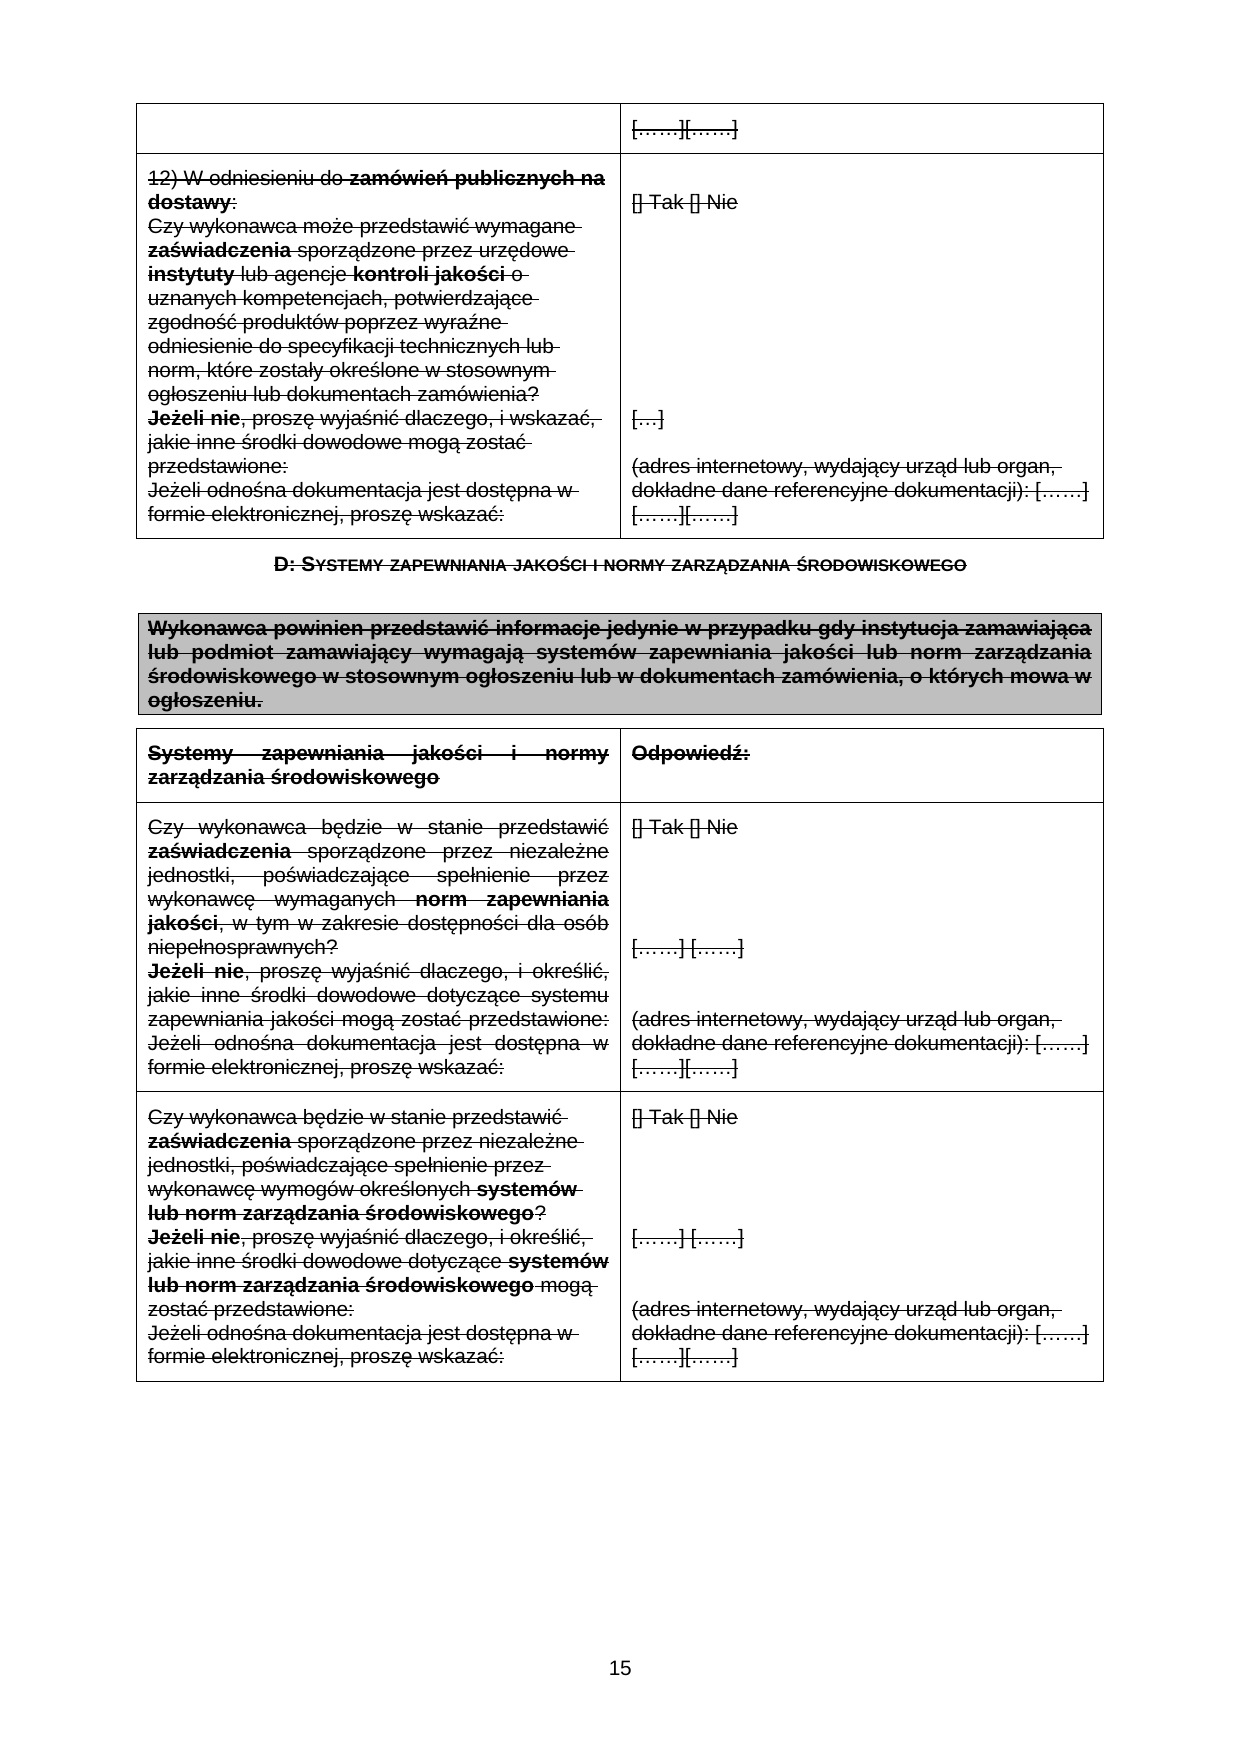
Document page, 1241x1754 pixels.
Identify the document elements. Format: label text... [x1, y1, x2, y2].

table_cell [] Tak [] Nie […] (adres internetowy, wydający urząd lub organ, dokładne dane referencyjne dokumentacji): [……][……][……] [621, 154, 1103, 538]
table_cell [] Tak [] Nie [……] [……] (adres internetowy, wydający urząd lub organ, dokładne dane referencyjne dokumentacji): [……][……][……] [621, 1092, 1103, 1381]
table_cell Czy wykonawca będzie w stanie przedstawić zaświadczenia sporządzone przez niezależne jednostki, poświadczające spełnienie przez wykonawcę wymaganych norm zapewniania jakości, w tym w zakresie dostępności dla osób niepełnosprawnych? Jeżeli nie, proszę wyjaśnić dlaczego, i określić, jakie inne środki dowodowe dotyczące systemu zapewniania jakości mogą zostać przedstawione: Jeżeli odnośna dokumentacja jest dostępna w formie elektronicznej, proszę wskazać: [137, 803, 620, 1091]
table_cell [] Tak [] Nie [……] [……] (adres internetowy, wydający urząd lub organ, dokładne dane referencyjne dokumentacji): [……][……][……] [621, 803, 1103, 1091]
table_header Odpowiedź: [621, 729, 1103, 802]
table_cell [621, 104, 1103, 153]
table_header Systemy zapewniania jakości i normy zarządzania środowiskowego [137, 729, 620, 802]
title D: Systemy zapewniania jakości i normy zarządzania środowiskowego [148, 552, 1092, 576]
table_cell 12) W odniesieniu do zamówień publicznych na dostawy: Czy wykonawca może przedstawić wymagane zaświadczenia sporządzone przez urzędowe instytuty lub agencje kontroli jakości o uznanych kompetencjach, potwierdzające zgodność produktów poprzez wyraźne odniesienie do specyfikacji technicznych lub norm, które zostały określone w stosownym ogłoszeniu lub dokumentach zamówienia? Jeżeli nie, proszę wyjaśnić dlaczego, i wskazać, jakie inne środki dowodowe mogą zostać przedstawione: Jeżeli odnośna dokumentacja jest dostępna w formie elektronicznej, proszę wskazać: [137, 154, 620, 538]
table_cell Czy wykonawca będzie w stanie przedstawić zaświadczenia sporządzone przez niezależne jednostki, poświadczające spełnienie przez wykonawcę wymogów określonych systemów lub norm zarządzania środowiskowego? Jeżeli nie, proszę wyjaśnić dlaczego, i określić, jakie inne środki dowodowe dotyczące systemów lub norm zarządzania środowiskowego mogą zostać przedstawione: Jeżeli odnośna dokumentacja jest dostępna w formie elektronicznej, proszę wskazać: [137, 1092, 620, 1381]
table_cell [137, 104, 620, 153]
text Wykonawca powinien przedstawić informacje jedynie w przypadku gdy instytucja zamawiająca lub podmiot zamawiający wymagają systemów zapewniania jakości lub norm zarządzania środowiskowego w stosownym ogłoszeniu lub w dokumentach zamówienia, o których mowa w ogłoszeniu. [139, 614, 1101, 714]
